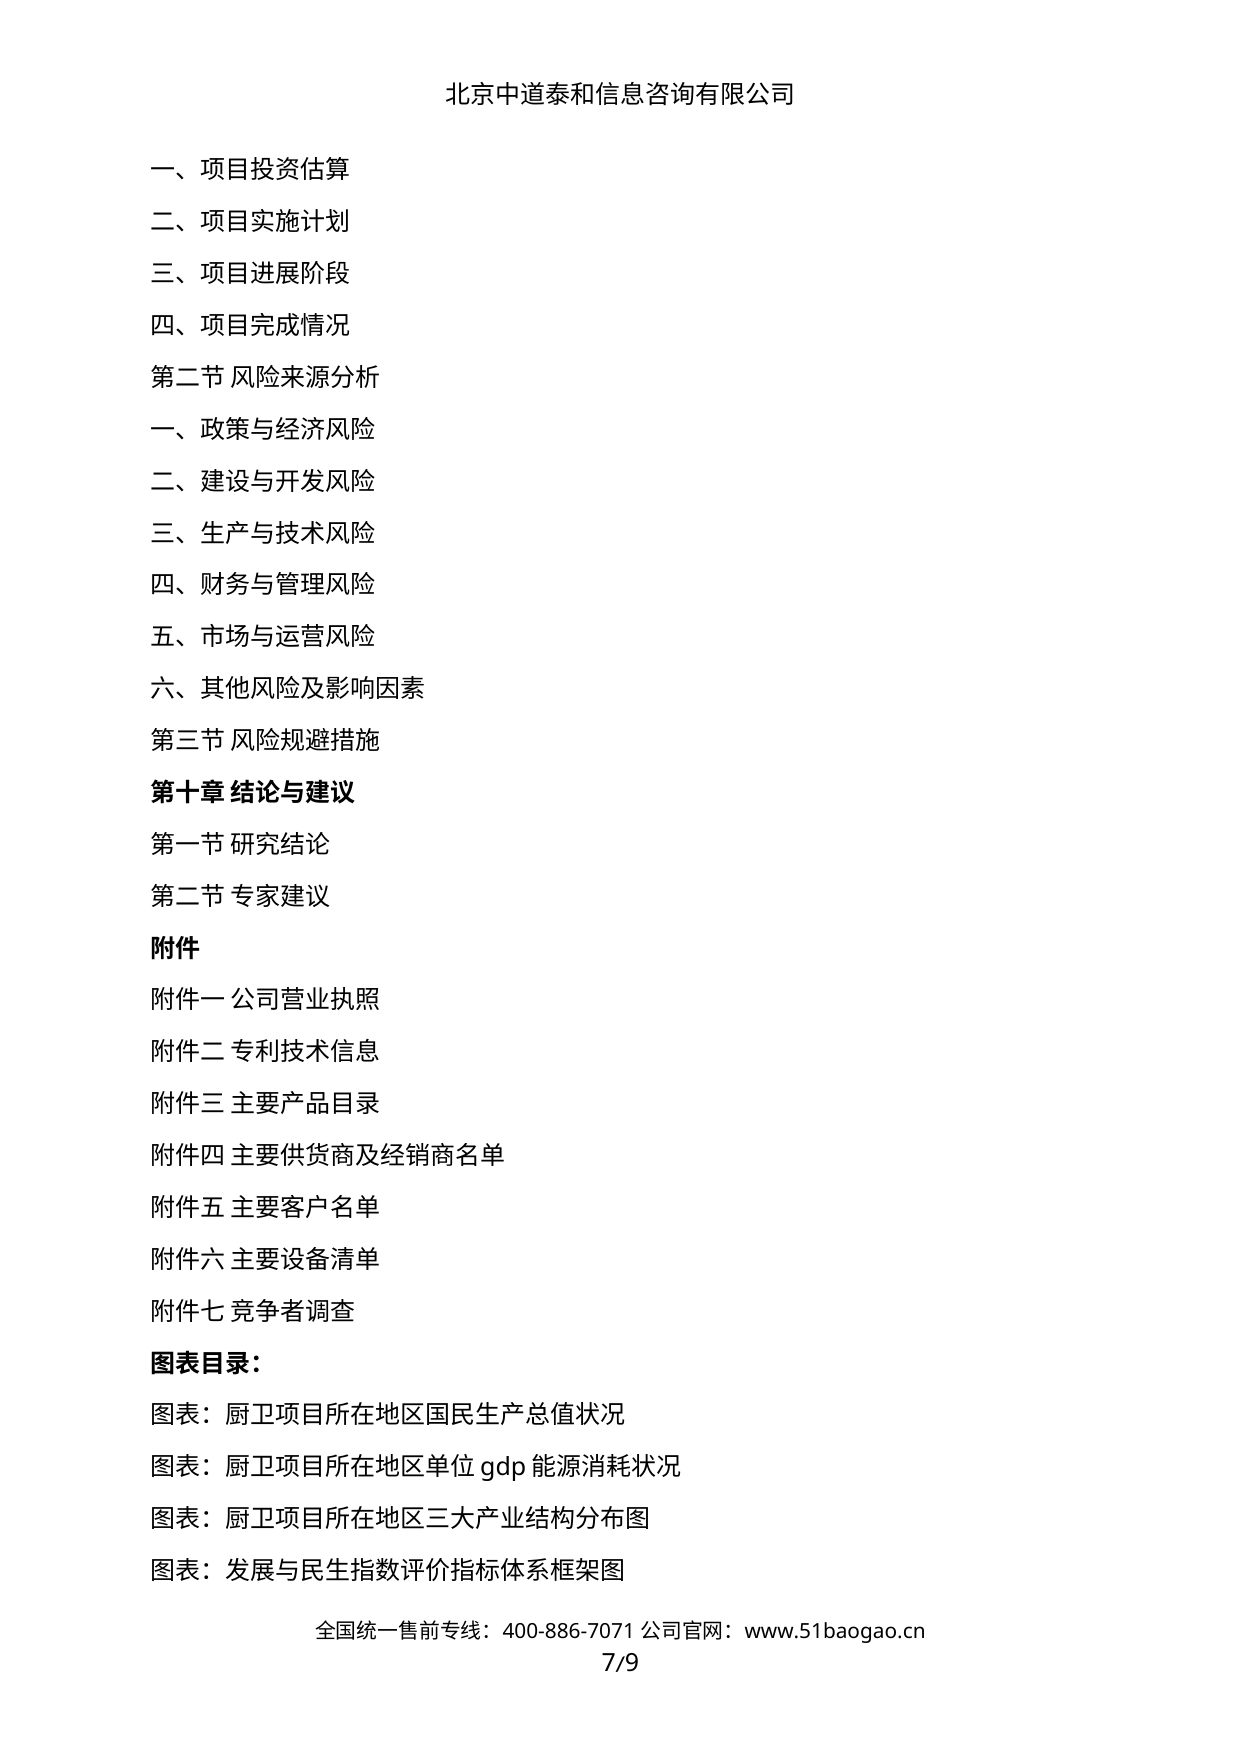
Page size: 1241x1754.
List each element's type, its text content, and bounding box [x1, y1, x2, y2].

text 第二节 专家建议 [150, 876, 1090, 912]
text 附件四 主要供货商及经销商名单 [150, 1136, 1090, 1172]
text 四、财务与管理风险 [150, 565, 1090, 601]
text 附件二 专利技术信息 [150, 1032, 1090, 1068]
text 六、其他风险及影响因素 [150, 669, 1090, 705]
text 图表目录： [150, 1343, 1090, 1379]
text 第三节 风险规避措施 [150, 721, 1090, 757]
text 第二节 风险来源分析 [150, 357, 1090, 394]
text 三、项目进展阶段 [150, 254, 1090, 290]
text 第一节 研究结论 [150, 824, 1090, 861]
text 附件一 公司营业执照 [150, 980, 1090, 1016]
text 一、项目投资估算 [150, 150, 1090, 186]
text 图表：厨卫项目所在地区单位gdp能源消耗状况 [150, 1447, 1090, 1483]
text 第十章 结论与建议 [150, 772, 1090, 809]
text 附件五 主要客户名单 [150, 1187, 1090, 1224]
text 五、市场与运营风险 [150, 617, 1090, 653]
text 附件七 竞争者调查 [150, 1291, 1090, 1327]
text 三、生产与技术风险 [150, 513, 1090, 549]
text 附件 [150, 928, 1090, 964]
text 一、政策与经济风险 [150, 409, 1090, 446]
text 图表：厨卫项目所在地区国民生产总值状况 [150, 1395, 1090, 1431]
text 图表：发展与民生指数评价指标体系框架图 [150, 1551, 1090, 1587]
text 附件三 主要产品目录 [150, 1084, 1090, 1120]
text 四、项目完成情况 [150, 306, 1090, 342]
text 二、项目实施计划 [150, 202, 1090, 238]
text 图表：厨卫项目所在地区三大产业结构分布图 [150, 1499, 1090, 1535]
text 附件六 主要设备清单 [150, 1239, 1090, 1276]
text 二、建设与开发风险 [150, 461, 1090, 497]
